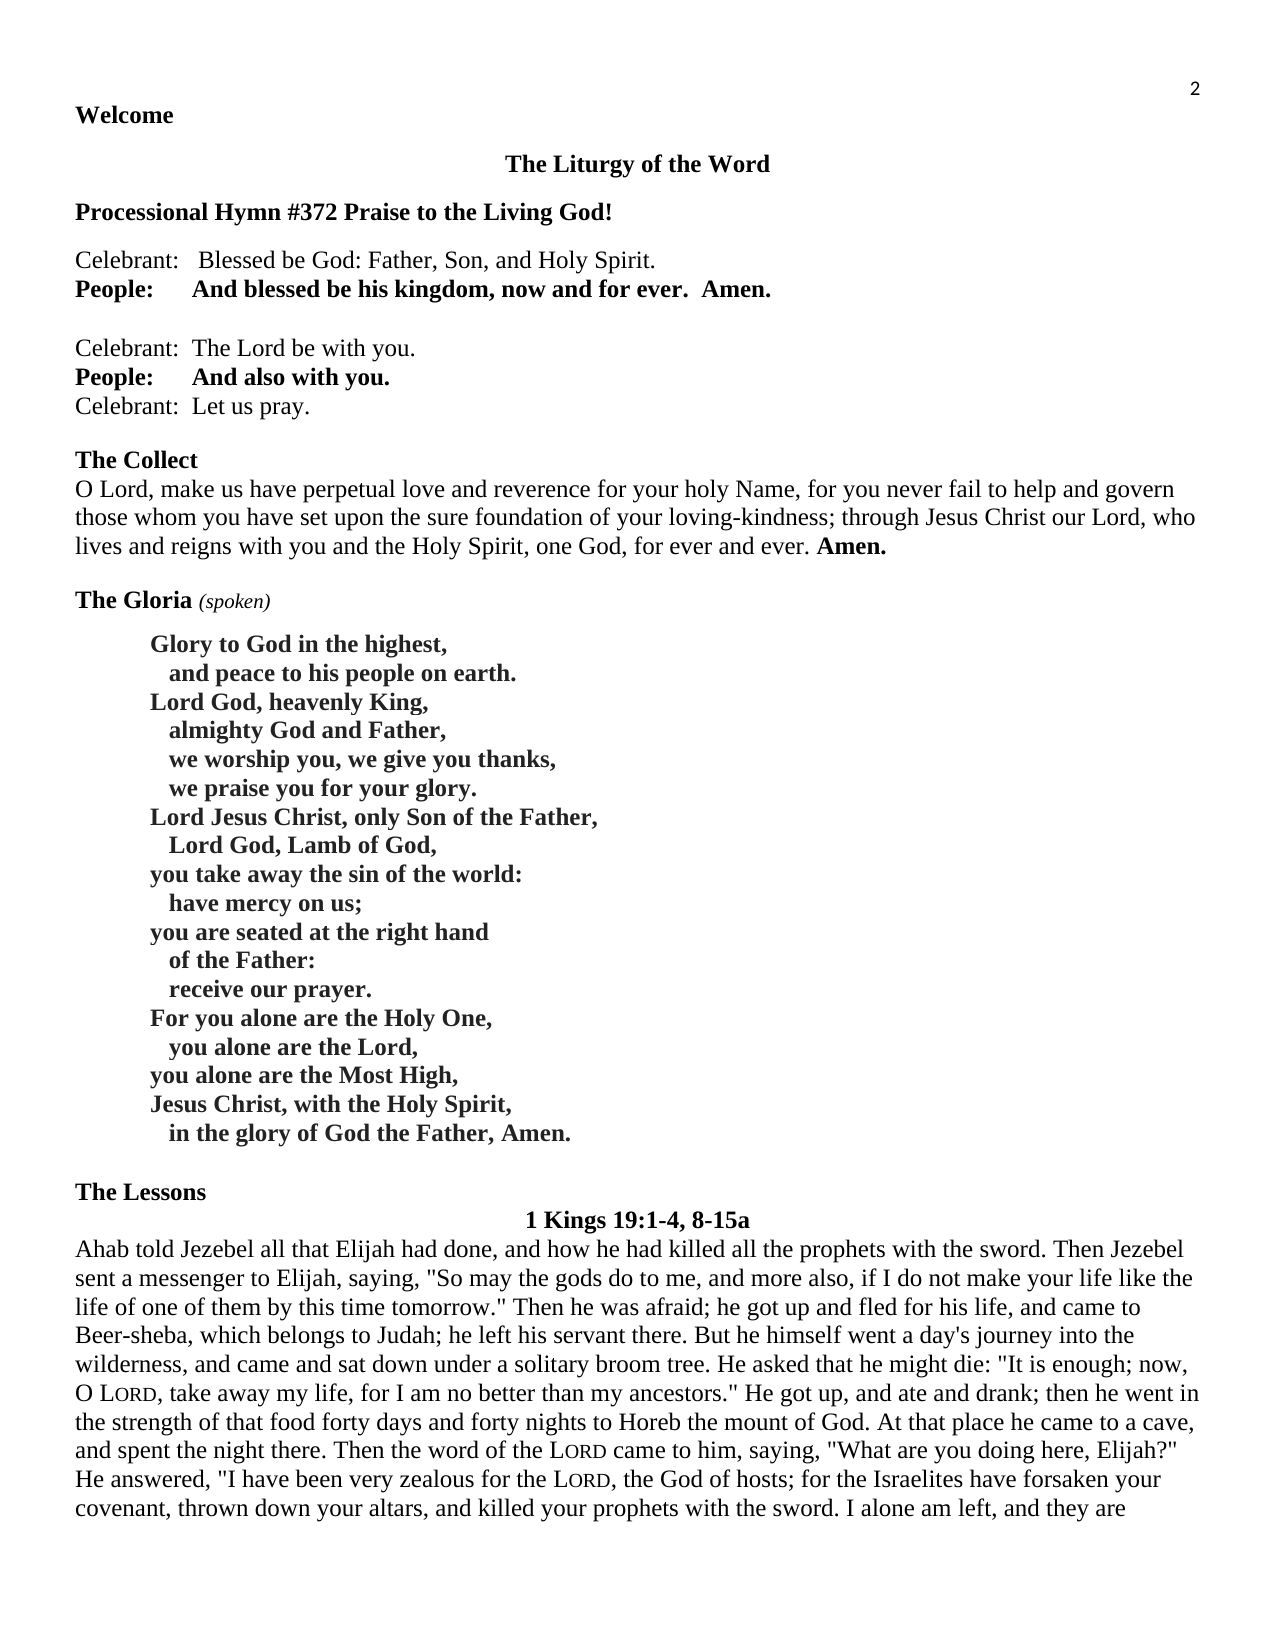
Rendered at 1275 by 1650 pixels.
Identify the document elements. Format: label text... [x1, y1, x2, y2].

text Glory to God in the highest, and peace to his people on earth. Lord God, heavenly King, almighty God and Father, we worship you, we give you thanks, we praise you for your glory. Lord Jesus Christ, only Son of the Father, Lord God, Lamb of God, you take away the sin of the world: have mercy on us; you are seated at the right hand of the Father: receive our prayer. For you alone are the Holy One, you alone are the Lord, you alone are the Most High, Jesus Christ, with the Holy Spirit, in the glory of God the Father, Amen. [316, 629, 1200, 1147]
text The Liturgy of the Word [75, 149, 1200, 178]
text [75, 1234, 1200, 1522]
text Celebrant: The Lord be with you. [75, 333, 1200, 362]
text The Gloria (spoken) [75, 585, 1200, 614]
text Celebrant: Blessed be God: Father, Son, and Holy Spirit. [75, 245, 1200, 274]
text The Collect [75, 445, 1200, 474]
text The Lessons [75, 1177, 1200, 1205]
text Welcome [75, 100, 1200, 129]
text People: And blessed be his kingdom, now and for ever. Amen. [75, 274, 1200, 303]
text O Lord, make us have perpetual love and reverence for your holy Name, for you never fail to help and govern those whom you have set upon the sure foundation of your loving-kindness; through Jesus Christ our Lord, who lives and reigns with you and the Holy Spirit, one God, for ever and ever. Amen. [75, 474, 1200, 560]
text 1 Kings 19:1-4, 8-15a [75, 1205, 1200, 1234]
text Processional Hymn #372 Praise to the Living God! [75, 197, 1200, 226]
text People: And also with you. [75, 362, 1200, 391]
text Celebrant: Let us pray. [75, 391, 1200, 419]
